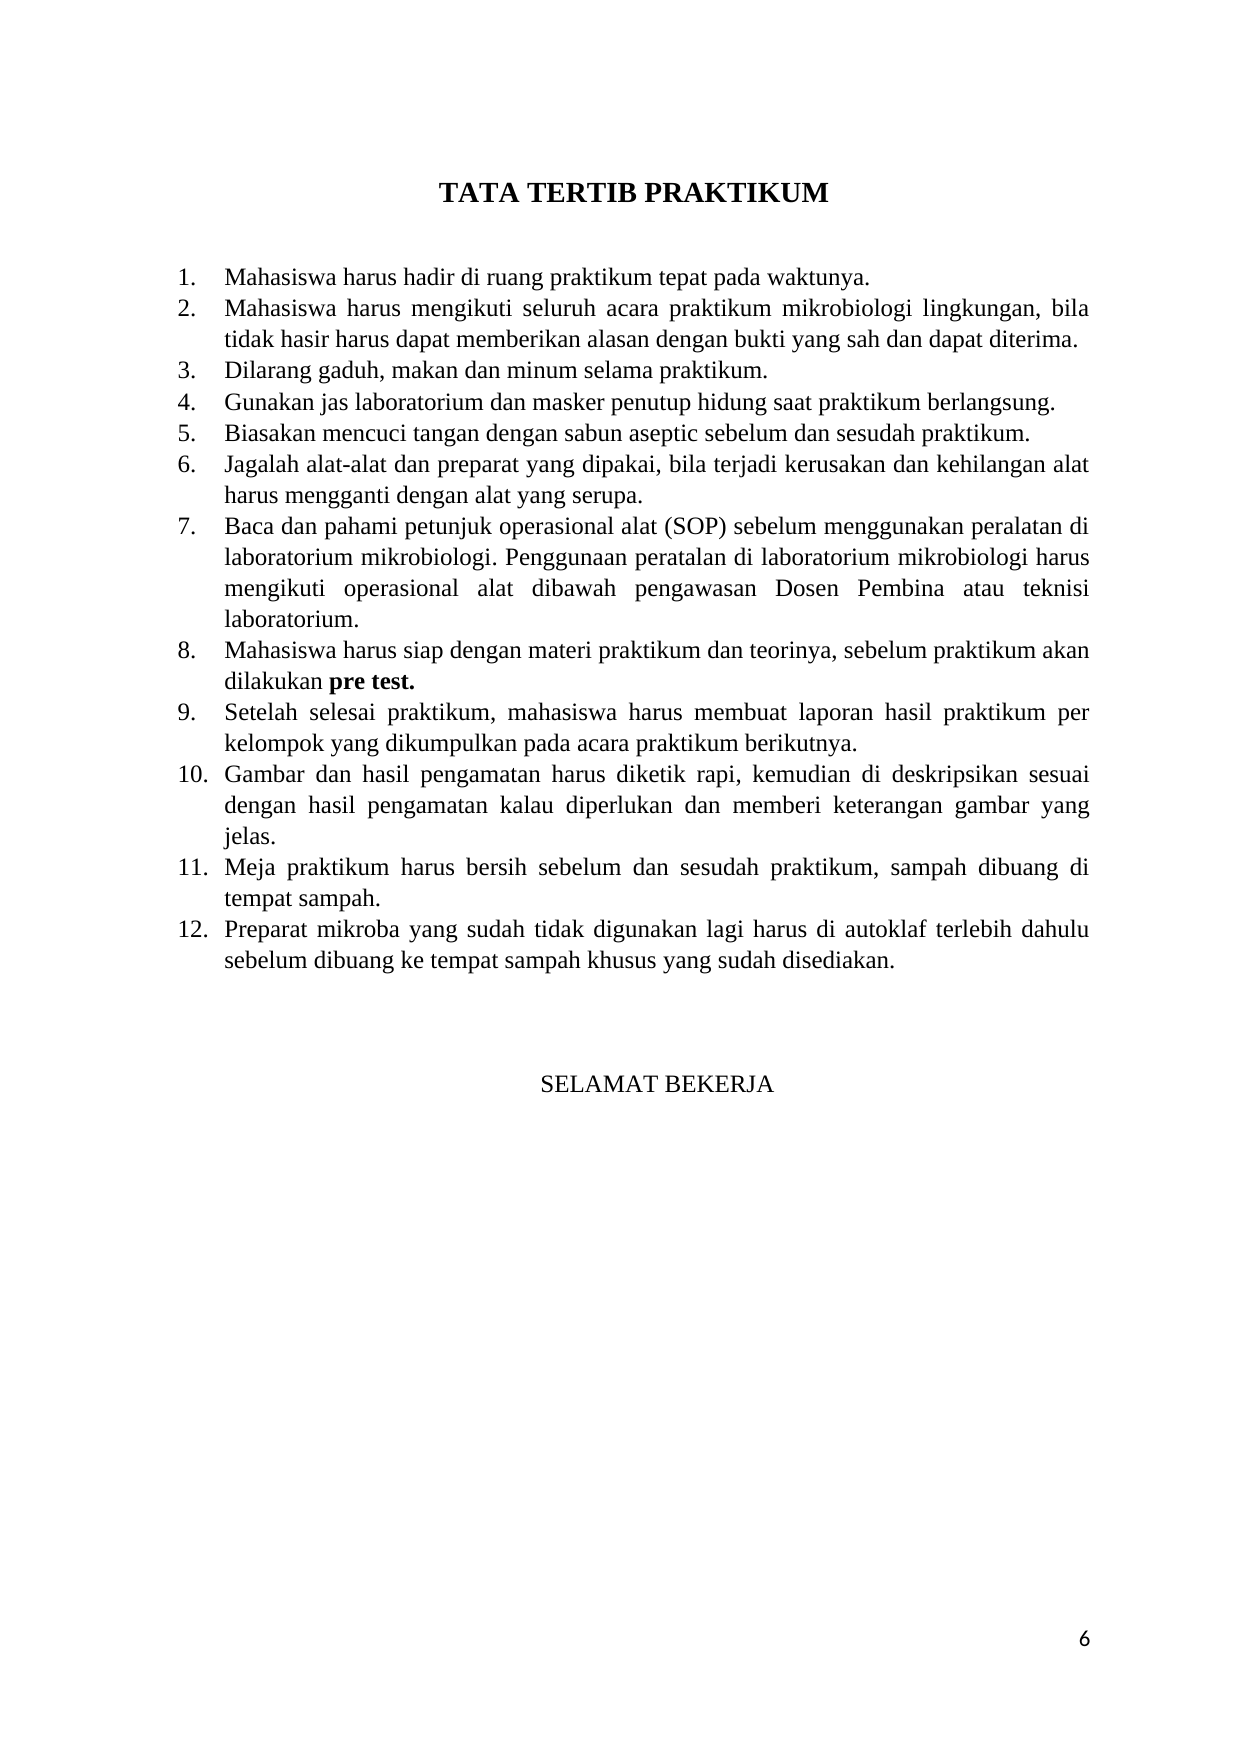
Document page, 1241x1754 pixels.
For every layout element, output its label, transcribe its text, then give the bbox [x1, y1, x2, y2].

list Mahasiswa harus hadir di ruang praktikum tepat pada waktunya. [177, 262, 1090, 291]
list SELAMAT BEKERJA [224, 1069, 1090, 1098]
list Gambar dan hasil pengamatan harus diketik rapi, kemudian di deskripsikan sesuai dengan hasil pengamatan kalau diperlukan dan memberi keterangan gambar yang jelas. [177, 759, 1090, 850]
list Baca dan pahami petunjuk operasional alat (SOP) sebelum menggunakan peralatan di laboratorium mikrobiologi. Penggunaan peratalan di laboratorium mikrobiologi harus mengikuti operasional alat dibawah pengawasan Dosen Pembina atau teknisi laboratorium. [177, 511, 1090, 633]
list Setelah selesai praktikum, mahasiswa harus membuat laporan hasil praktikum per kelompok yang dikumpulkan pada acara praktikum berikutnya. [177, 697, 1090, 757]
list Gunakan jas laboratorium dan masker penutup hidung saat praktikum berlangsung. [177, 387, 1090, 415]
list Jagalah alat-alat dan preparat yang dipakai, bila terjadi kerusakan dan kehilangan alat harus mengganti dengan alat yang serupa. [177, 449, 1090, 508]
list Mahasiswa harus siap dengan materi praktikum dan teorinya, sebelum praktikum akan dilakukan pre test. [177, 635, 1090, 695]
list Dilarang gaduh, makan dan minum selama praktikum. [177, 356, 1090, 384]
list Biasakan mencuci tangan dengan sabun aseptic sebelum dan sesudah praktikum. [177, 418, 1090, 446]
list Mahasiswa harus mengikuti seluruh acara praktikum mikrobiologi lingkungan, bila tidak hasir harus dapat memberikan alasan dengan bukti yang sah dan dapat diterima. [177, 293, 1090, 353]
list Preparat mikroba yang sudah tidak digunakan lagi harus di autoklaf terlebih dahulu sebelum dibuang ke tempat sampah khusus yang sudah disediakan. [177, 914, 1090, 974]
subtitle TATA TERTIB PRAKTIKUM [177, 175, 1090, 208]
list Meja praktikum harus bersih sebelum dan sesudah praktikum, sampah dibuang di tempat sampah. [177, 852, 1090, 912]
